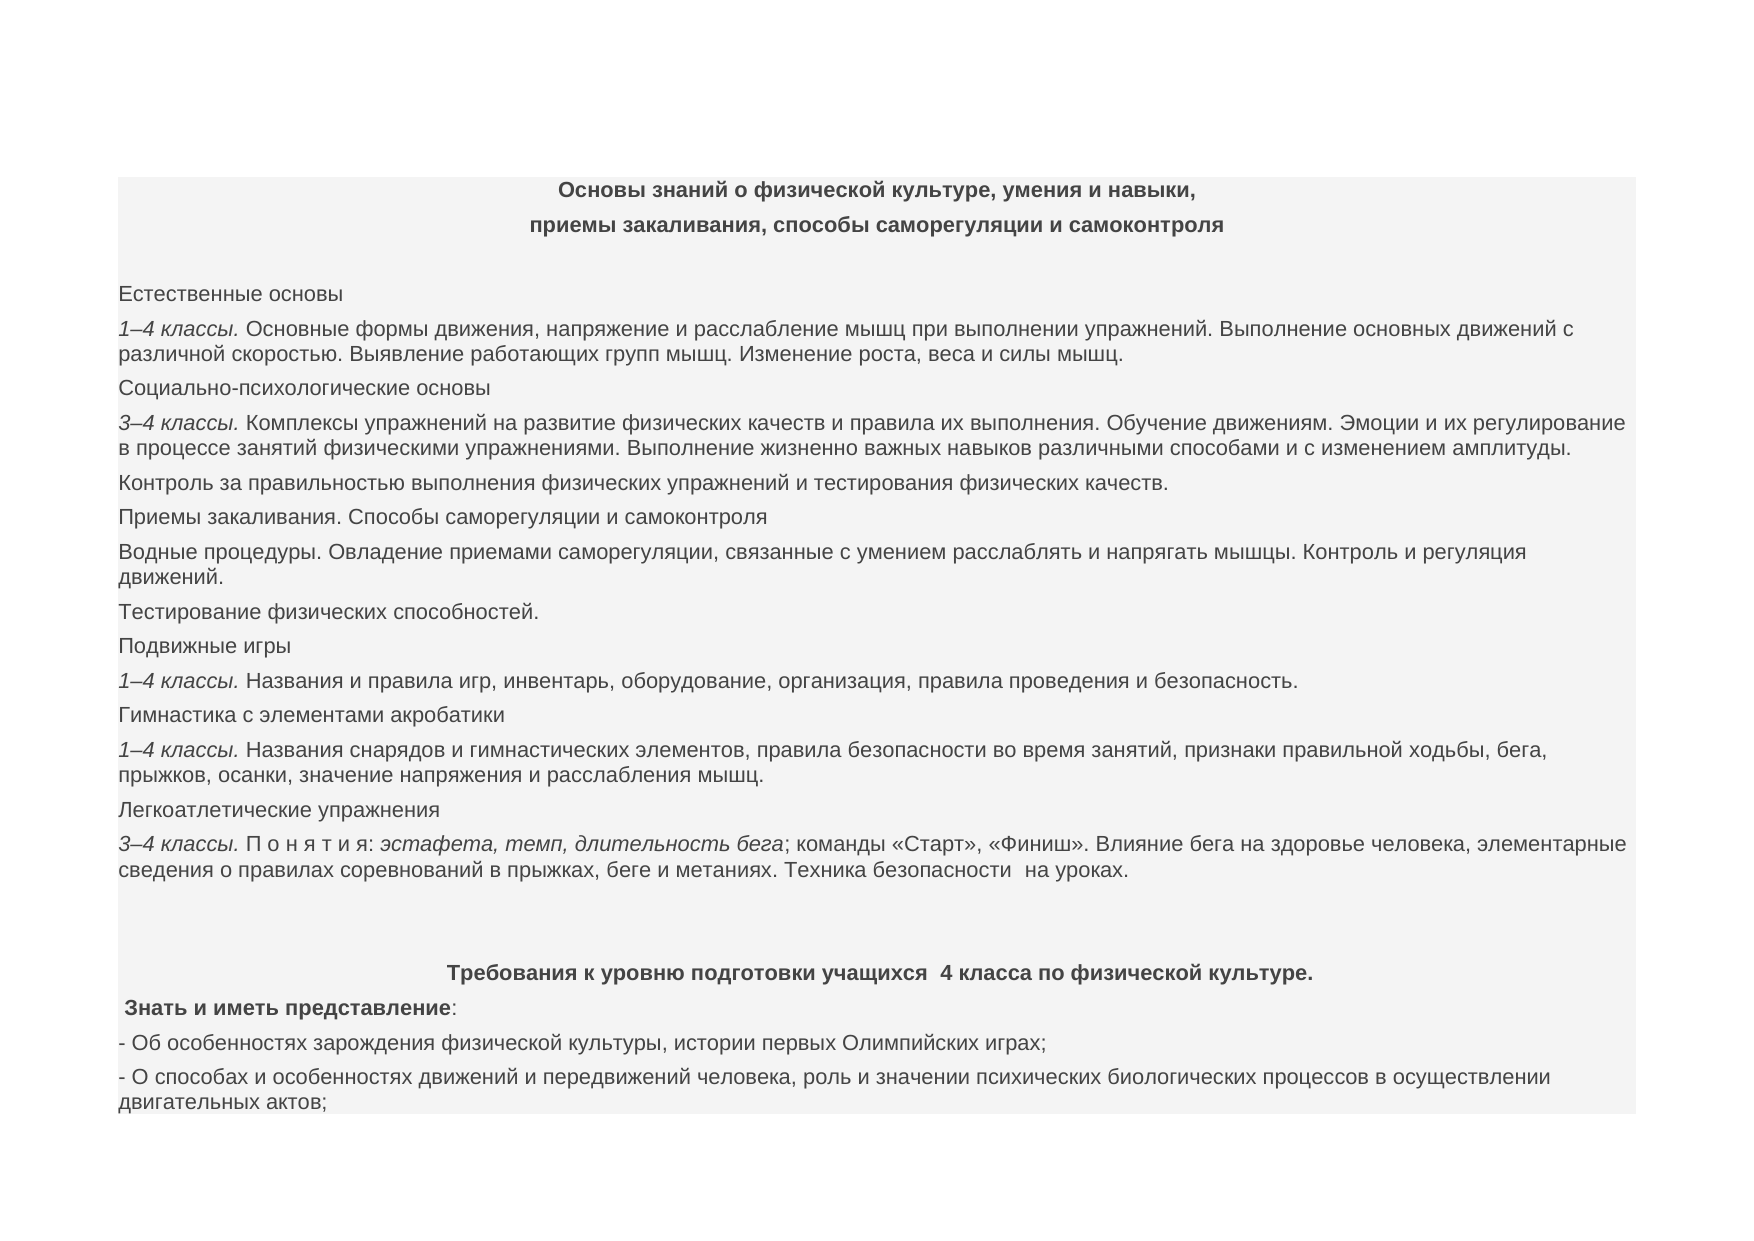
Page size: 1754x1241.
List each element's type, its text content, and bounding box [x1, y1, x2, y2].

text 1–4 классы. Основные формы движения, напряжение и расслабление мышц при выполнении упражнений. Выполнение основных движений с различной скоростью. Выявление работающих групп мышц. Изменение роста, веса и силы мышц. [118, 316, 1636, 366]
text Тестирование физических способностей. [118, 599, 1636, 624]
text Основы знаний о физической культуре, умения и навыки, [118, 177, 1636, 202]
text Подвижные игры [118, 633, 1636, 658]
text - Об особенностях зарождения физической культуры, истории первых Олимпийских играх; [118, 1029, 1636, 1055]
text 1–4 классы. Названия и правила игр, инвентарь, оборудование, организация, правила проведения и безопасность. [118, 668, 1636, 693]
text Гимнастика с элементами акробатики [118, 702, 1636, 728]
text приемы закаливания, способы саморегуляции и самоконтроля [118, 212, 1636, 237]
text Требования к уровню подготовки учащихся 4 класса по физической культуре. [118, 960, 1636, 986]
text 3–4 классы. Комплексы упражнений на развитие физических качеств и правила их выполнения. Обучение движениям. Эмоции и их регулирование в процессе занятий физическими упражнениями. Выполнение жизненно важных навыков различными способами и с изменением амплитуды. [118, 410, 1636, 460]
text Водные процедуры. Овладение приемами саморегуляции, связанные с умением расслаблять и напрягать мышцы. Контроль и регуляция движений. [118, 539, 1636, 589]
text Знать и иметь представление: [118, 995, 1636, 1020]
text Контроль за правильностью выполнения физических упражнений и тестирования физических качеств. [118, 470, 1636, 495]
text Социально-психологические основы [118, 375, 1636, 401]
text Легкоатлетические упражнения [118, 797, 1636, 822]
text Приемы закаливания. Способы саморегуляции и самоконтроля [118, 504, 1636, 529]
text - О способах и особенностях движений и передвижений человека, роль и значении психических биологических процессов в осуществлении двигательных актов; [118, 1064, 1636, 1114]
text Естественные основы [118, 281, 1636, 306]
text 3–4 классы. П о н я т и я: эстафета, темп, длительность бега; команды «Старт», «Финиш». Влияние бега на здоровье человека, элементарные сведения о правилах соревнований в прыжках, беге и метаниях. Техника безопасности на уроках. [118, 831, 1636, 882]
text 1–4 классы. Названия снарядов и гимнастических элементов, правила безопасности во время занятий, признаки правильной ходьбы, бега, прыжков, осанки, значение напряжения и расслабления мышц. [118, 737, 1636, 787]
